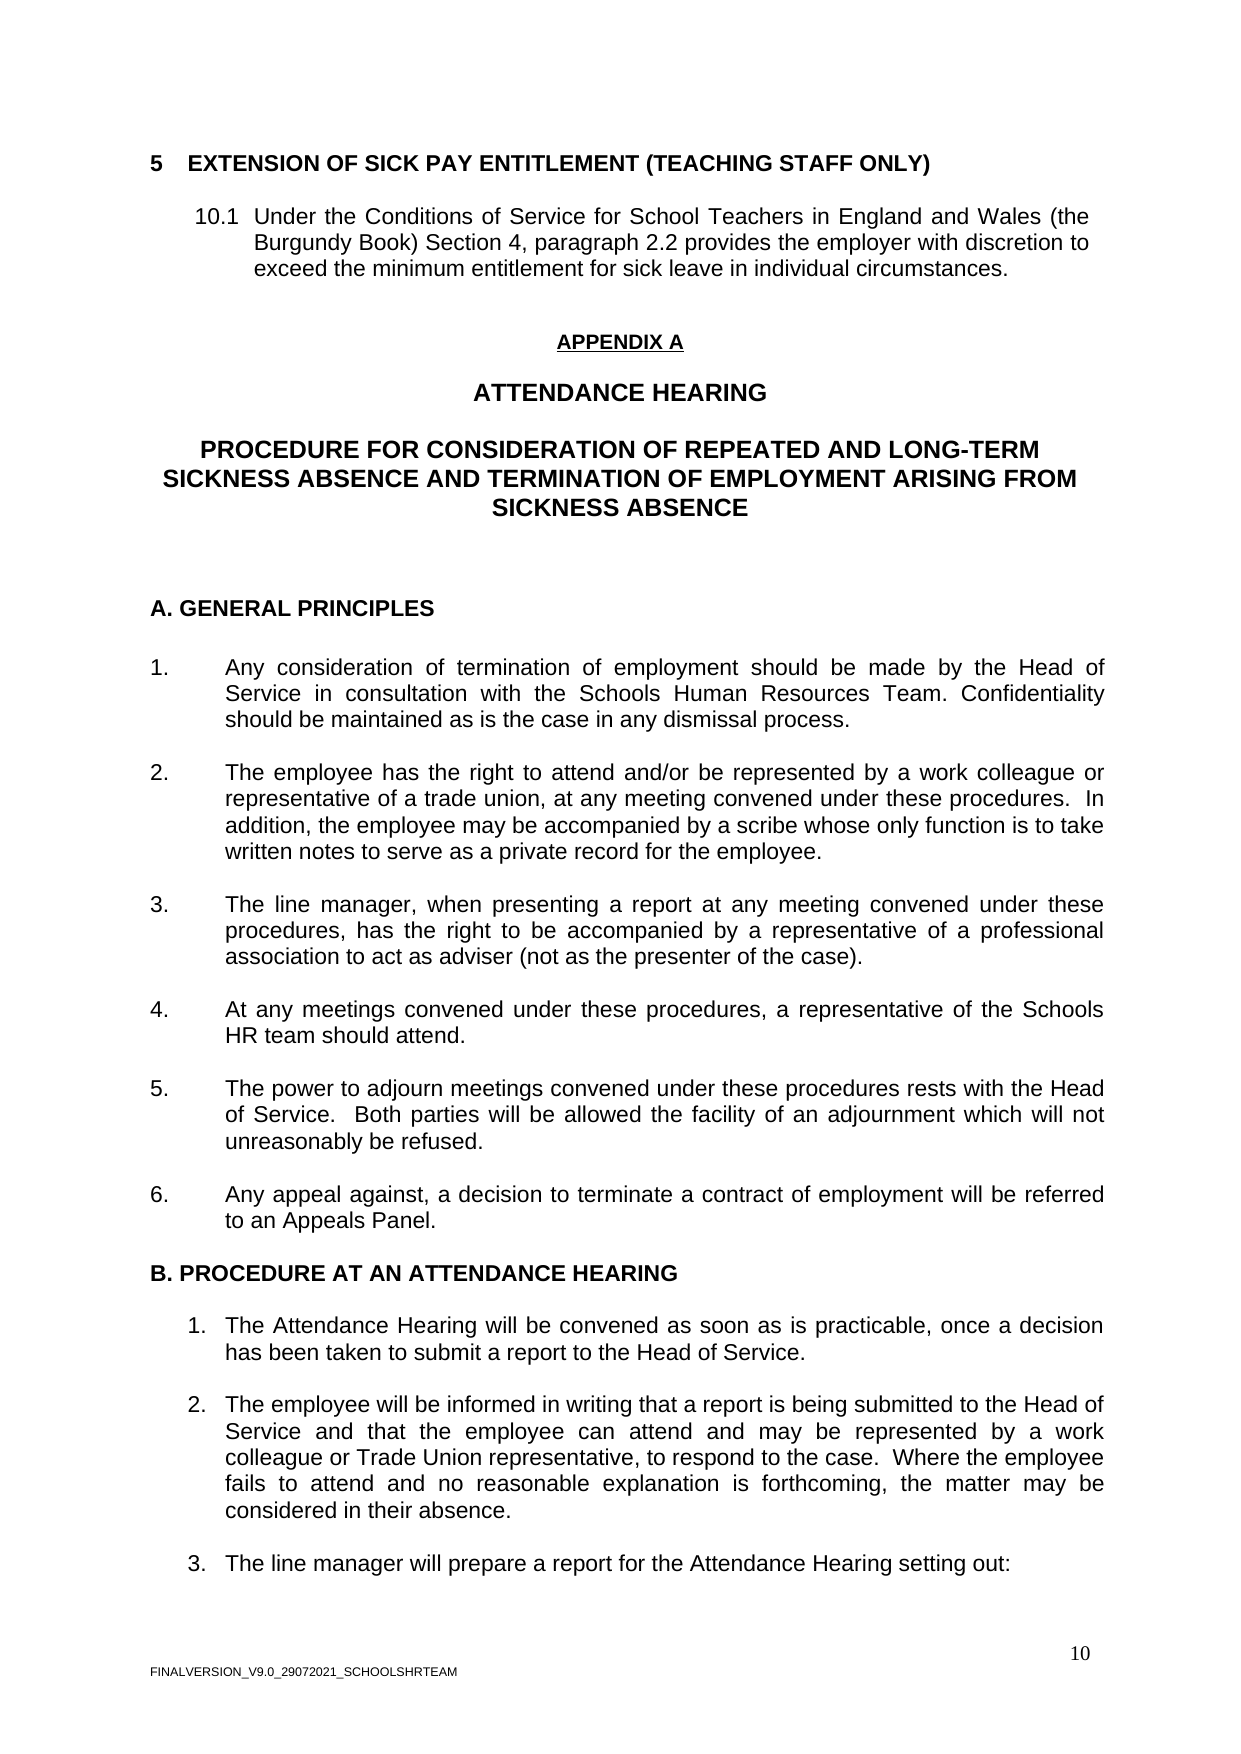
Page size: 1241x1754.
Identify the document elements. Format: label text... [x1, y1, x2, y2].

subtitle A. GENERAL PRINCIPLES [150, 594, 1090, 621]
text ATTENDANCE HEARING [150, 378, 1090, 407]
text 5. The power to adjourn meetings convened under these procedures rests with the Head of Service. Both parties will be allowed the facility of an adjournment which will not unreasonably be refused. [150, 1075, 1105, 1154]
list The line manager will prepare a report for the Attendance Hearing setting out: [187, 1549, 1105, 1576]
text APPENDIX A [150, 330, 1090, 354]
list EXTENSION OF SICK PAY ENTITLEMENT (TEACHING STAFF ONLY) [150, 150, 1090, 176]
list The employee will be informed in writing that a report is being submitted to the Head of Service and that the employee can attend and may be represented by a work colleague or Trade Union representative, to respond to the case. Where the employee fails to attend and no reasonable explanation is forthcoming, the matter may be considered in their absence. [187, 1391, 1105, 1523]
list 4. At any meetings convened under these procedures, a representative of the Schools HR team should attend. [150, 996, 1105, 1049]
text B. PROCEDURE AT AN ATTENDANCE HEARING [75, 1259, 1105, 1286]
text PROCEDURE FOR CONSIDERATION OF REPEATED AND LONG-TERM SICKNESS ABSENCE AND TERMINATION OF EMPLOYMENT ARISING FROM SICKNESS ABSENCE [150, 435, 1090, 522]
list 3. The line manager, when presenting a report at any meeting convened under these procedures, has the right to be accompanied by a representative of a professional association to act as adviser (not as the presenter of the case). [150, 891, 1105, 970]
text 10.1 Under the Conditions of Service for School Teachers in England and Wales (the Burgundy Book) Section 4, paragraph 2.2 provides the employer with discretion to exceed the minimum entitlement for sick leave in individual circumstances. [194, 203, 1090, 282]
list 2. The employee has the right to attend and/or be represented by a work colleague or representative of a trade union, at any meeting convened under these procedures. In addition, the employee may be accompanied by a scribe whose only function is to take written notes to serve as a private record for the employee. [150, 759, 1105, 864]
list 1. Any consideration of termination of employment should be made by the Head of Service in consultation with the Schools Human Resources Team. Confidentiality should be maintained as is the case in any dismissal process. [150, 653, 1105, 732]
list The Attendance Hearing will be convened as soon as is practicable, once a decision has been taken to submit a report to the Head of Service. [187, 1312, 1105, 1365]
list 6. Any appeal against, a decision to terminate a contract of employment will be referred to an Appeals Panel. [150, 1181, 1105, 1233]
